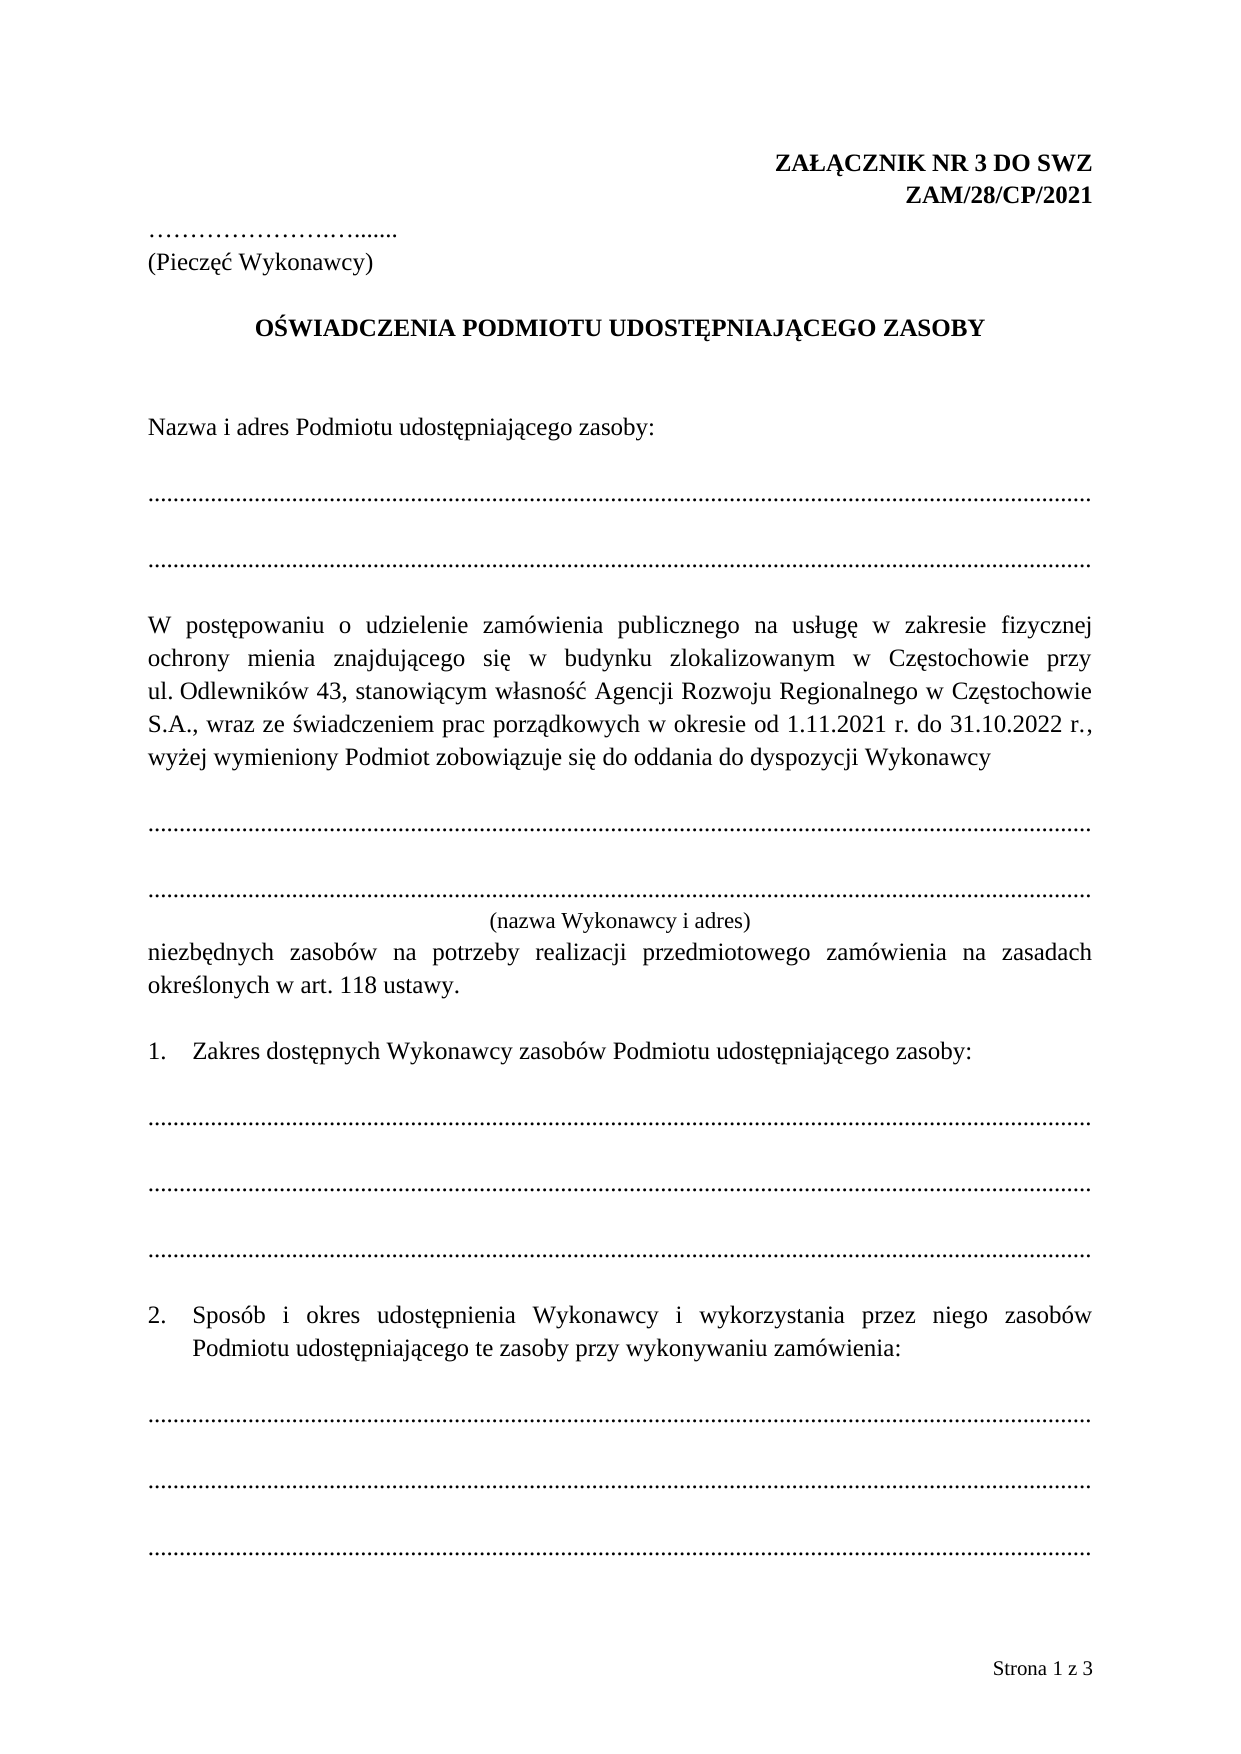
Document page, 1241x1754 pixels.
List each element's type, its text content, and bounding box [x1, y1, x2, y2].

text (Pieczęć Wykonawcy) [148, 247, 1093, 275]
text (nazwa Wykonawcy i adres) [148, 907, 1093, 933]
text OŚWIADCZENIA PODMIOTU UDOSTĘPNIAJĄCEGO ZASOBY [148, 313, 1093, 341]
text ZAM/28/CP/2021 [148, 181, 1093, 209]
list Zakres dostępnych Wykonawcy zasobów Podmiotu udostępniającego zasoby: [148, 1036, 1093, 1065]
text ………………….…....... [148, 214, 1093, 242]
text W postępowaniu o udzielenie zamówienia publicznego na usługę w zakresie fizycznej ochrony mienia znajdującego się w budynku zlokalizowanym w Częstochowie przy ul. Odlewników 43, stanowiącym własność Agencji Rozwoju Regionalnego w Częstochowie S.A., wraz ze świadczeniem prac porządkowych w okresie od 1.11.2021 r. do 31.10.2022 r., wyżej wymieniony Podmiot zobowiązuje się do oddania do dyspozycji Wykonawcy [148, 610, 1093, 771]
text Nazwa i adres Podmiotu udostępniającego zasoby: [148, 412, 1093, 441]
text ZAŁĄCZNIK NR 3 DO SWZ [148, 148, 1093, 176]
list Sposób i okres udostępnienia Wykonawcy i wykorzystania przez niego zasobów Podmiotu udostępniającego te zasoby przy wykonywaniu zamówienia: [148, 1301, 1093, 1362]
text niezbędnych zasobów na potrzeby realizacji przedmiotowego zamówienia na zasadach określonych w art. 118 ustawy. [148, 937, 1093, 999]
